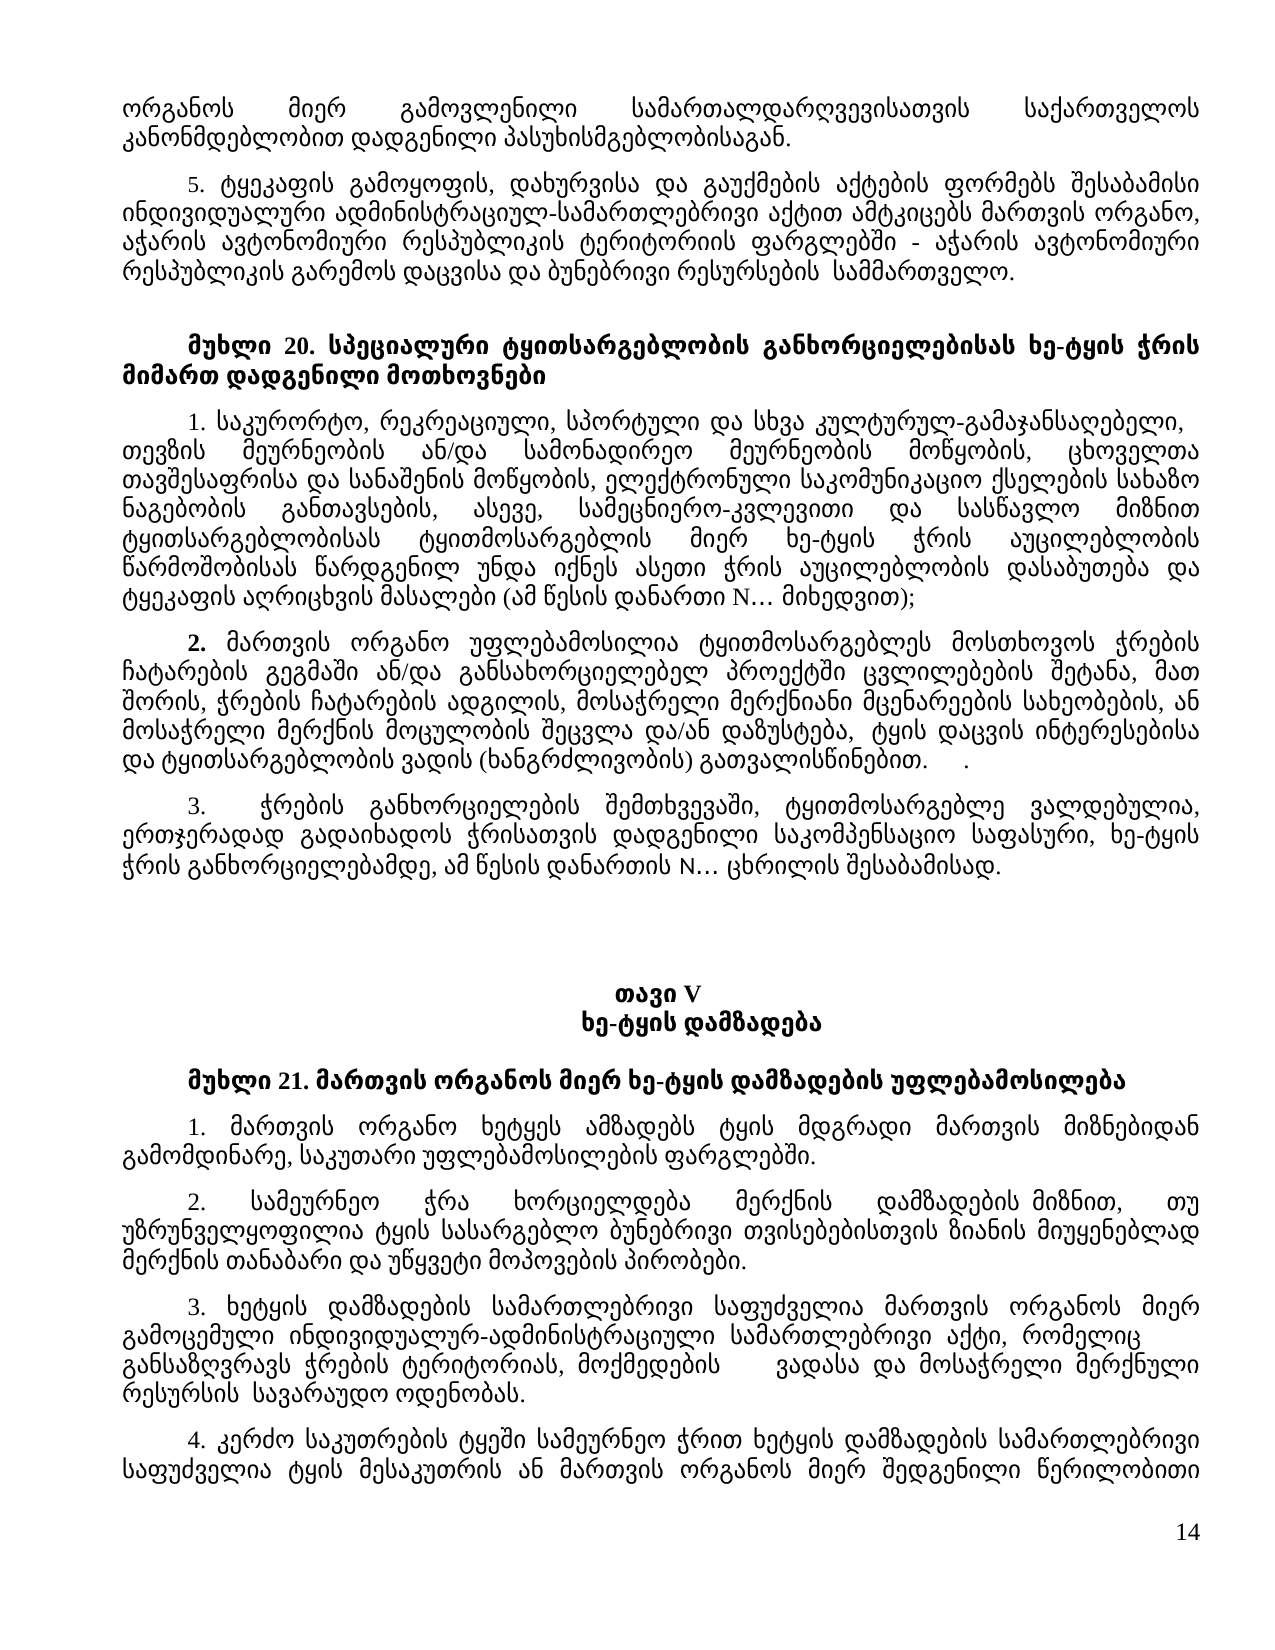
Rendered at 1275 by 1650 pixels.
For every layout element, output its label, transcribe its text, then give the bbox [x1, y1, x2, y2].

text 1. მართვის ორგანო ხეტყეს ამზადებს ტყის მდგრადი მართვის მიზნებიდან გამომდინარე, საკუთარი უფლებამოსილების ფარგლებში. [122, 1112, 1200, 1171]
text 3. ხეტყის დამზადების სამართლებრივი საფუძველია მართვის ორგანოს მიერ გამოცემული ინდივიდუალურ-ადმინისტრაციული სამართლებრივი აქტი, რომელიც განსაზღვრავს ჭრების ტერიტორიას, მოქმედების ვადასა და მოსაჭრელი მერქნული რესურსის სავარაუდო ოდენობას. [122, 1292, 1200, 1409]
text 1. საკურორტო, რეკრეაციული, სპორტული და სხვა კულტურულ-გამაჯანსაღებელი, თევზის მეურნეობის ან/და სამონადირეო მეურნეობის მოწყობის, ცხოველთა თავშესაფრისა და სანაშენის მოწყობის, ელექტრონული საკომუნიკაციო ქსელების სახაზო ნაგებობის განთავსების, ასევე, სამეცნიერო-კვლევითი და სასწავლო მიზნით ტყითსარგებლობისას ტყითმოსარგებლის მიერ ხე-ტყის ჭრის აუცილებლობის წარმოშობისას წარდგენილ უნდა იქნეს ასეთი ჭრის აუცილებლობის დასაბუთება და ტყეკაფის აღრიცხვის მასალები (ამ წესის დანართი N... მიხედვით); [122, 407, 1200, 612]
text მუხლი 21. მართვის ორგანოს მიერ ხე-ტყის დამზადების უფლებამოსილება [122, 1066, 1200, 1095]
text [122, 1425, 1200, 1484]
text 2. მართვის ორგანო უფლებამოსილია ტყითმოსარგებლეს მოსთხოვოს ჭრების ჩატარების გეგმაში ან/და განსახორციელებელ პროექტში ცვლილებების შეტანა, მათ შორის, ჭრების ჩატარების ადგილის, მოსაჭრელი მერქნიანი მცენარეების სახეობების, ან მოსაჭრელი მერქნის მოცულობის შეცვლა და/ან დაზუსტება, ტყის დაცვის ინტერესებისა და ტყითსარგებლობის ვადის (ხანგრძლივობის) გათვალისწინებით. . [122, 628, 1200, 774]
text 3. ჭრების განხორციელების შემთხვევაში, ტყითმოსარგებლე ვალდებულია, ერთჯერადად გადაიხადოს ჭრისათვის დადგენილი საკომპენსაციო საფასური, ხე-ტყის ჭრის განხორციელებამდე, ამ წესის დანართის N... ცხრილის შესაბამისად. [122, 791, 1200, 880]
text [122, 94, 1200, 152]
text 5. ტყეკაფის გამოყოფის, დახურვისა და გაუქმების აქტების ფორმებს შესაბამისი ინდივიდუალური ადმინისტრაციულ-სამართლებრივი აქტით ამტკიცებს მართვის ორგანო, აჭარის ავტონომიური რესპუბლიკის ტერიტორიის ფარგლებში - აჭარის ავტონომიური რესპუბლიკის გარემოს დაცვისა და ბუნებრივი რესურსების სამმართველო. [122, 169, 1200, 286]
text თავი V [122, 979, 1200, 1008]
text მუხლი 20. სპეციალური ტყითსარგებლობის განხორციელებისას ხე-ტყის ჭრის მიმართ დადგენილი მოთხოვნები [122, 331, 1200, 390]
text ხე-ტყის დამზადება [122, 1008, 1200, 1037]
text 2. სამეურნეო ჭრა ხორციელდება მერქნის დამზადების მიზნით, თუ უზრუნველყოფილია ტყის სასარგებლო ბუნებრივი თვისებებისთვის ზიანის მიუყენებლად მერქნის თანაბარი და უწყვეტი მოპოვების პირობები. [122, 1187, 1200, 1275]
